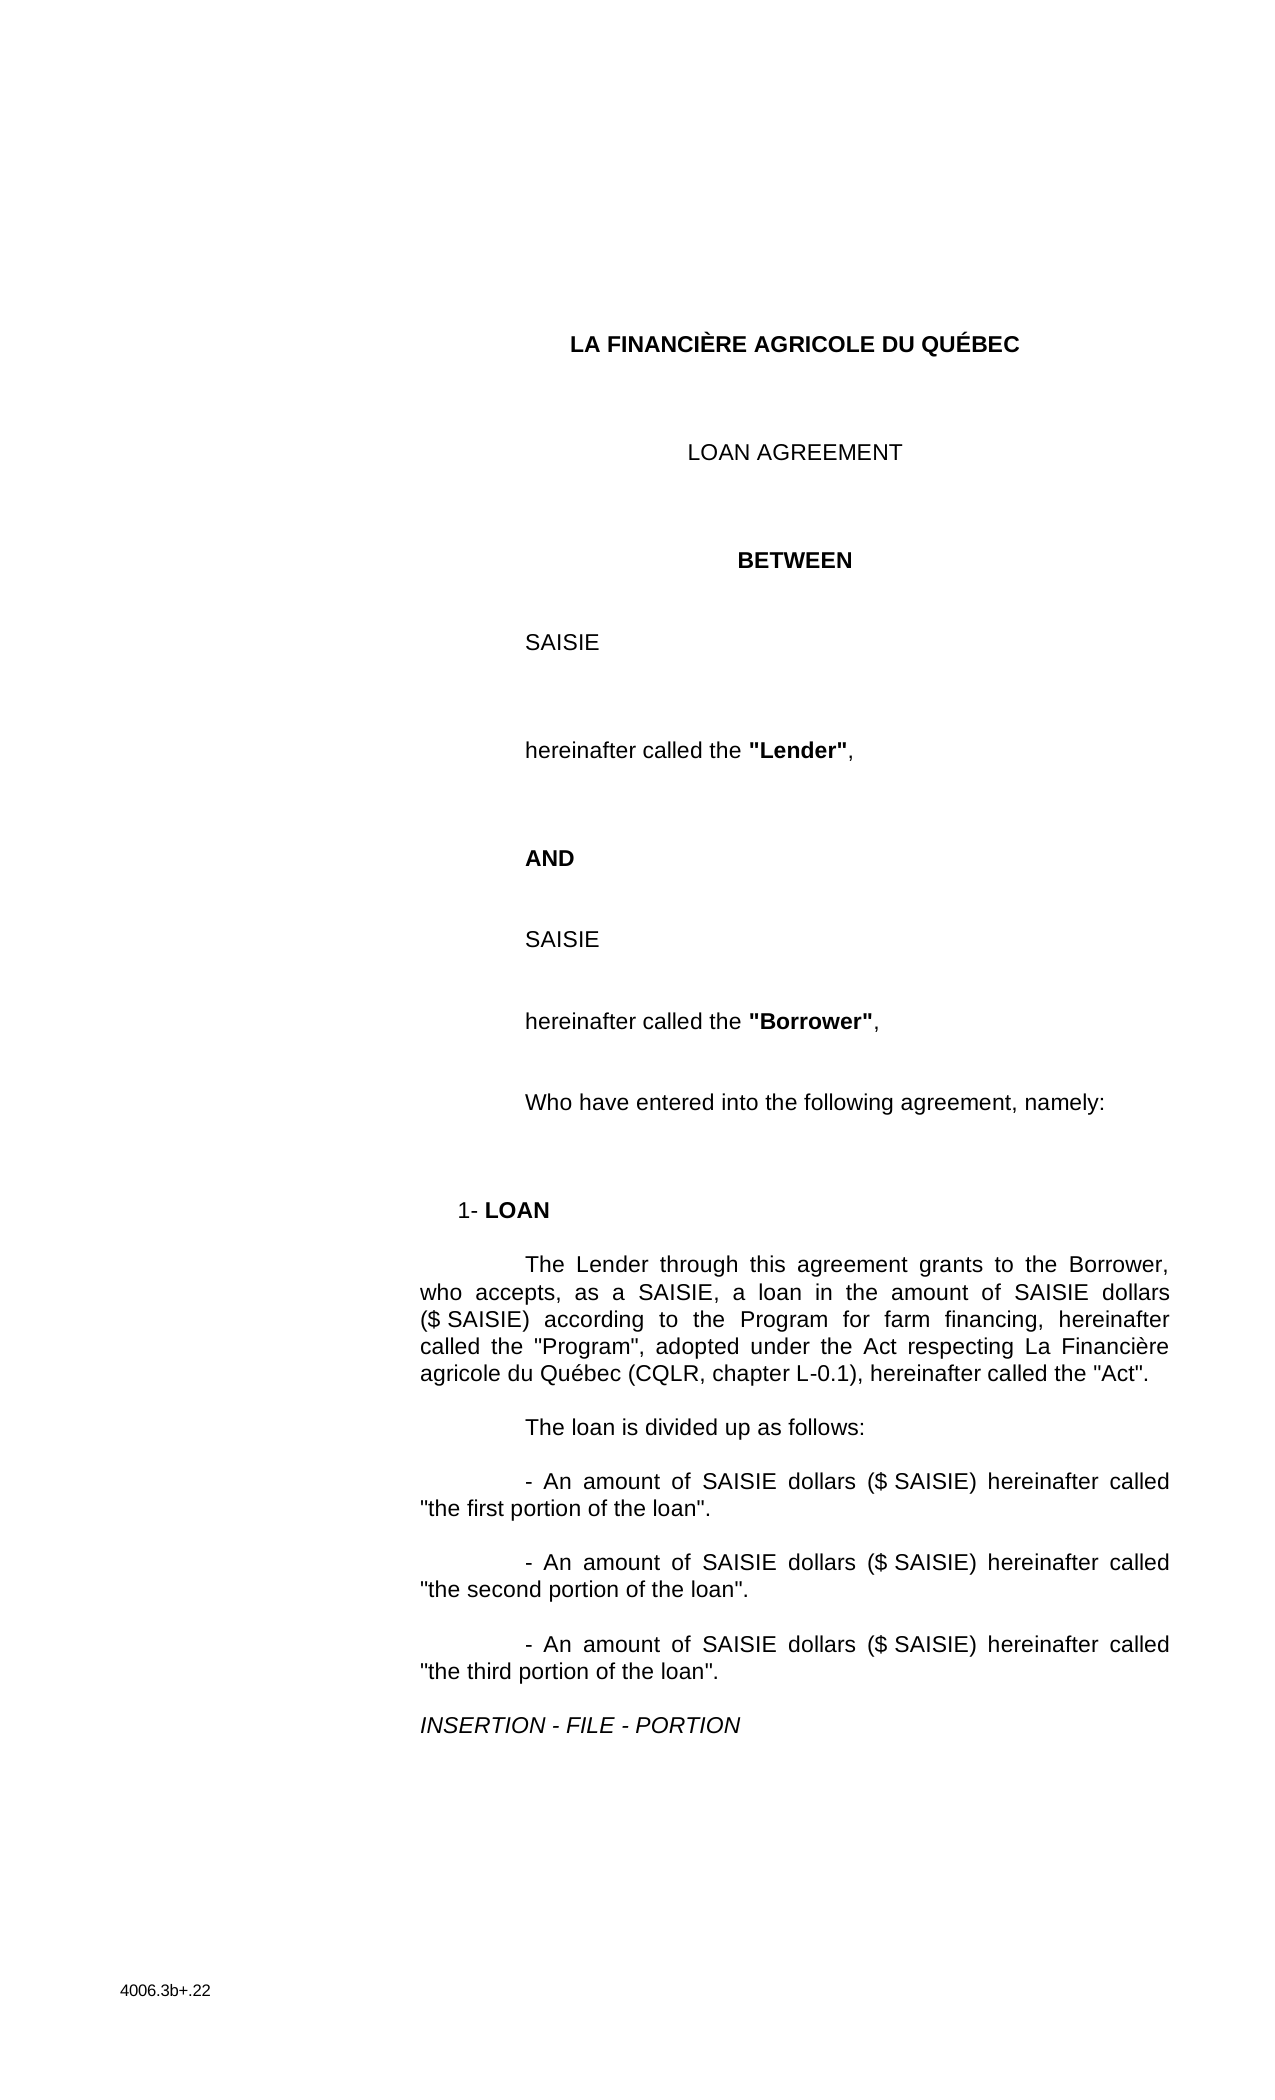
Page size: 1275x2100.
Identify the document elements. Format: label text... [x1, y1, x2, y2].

text LA FINANCIÈRE AGRICOLE DU QUÉBEC [420, 330, 1170, 357]
text hereinafter called the "Lender", [420, 736, 1170, 763]
text - An amount of SAISIE dollars ($ SAISIE) hereinafter called "the third portion of the loan". [420, 1630, 1170, 1684]
text BETWEEN [420, 547, 1170, 574]
text INSERTION - FILE - PORTION [420, 1711, 1170, 1738]
text SAISIE [420, 628, 1170, 655]
text LOAN AGREEMENT [420, 438, 1170, 465]
text - An amount of SAISIE dollars ($ SAISIE) hereinafter called "the second portion of the loan". [420, 1549, 1170, 1603]
text The loan is divided up as follows: [420, 1413, 1170, 1440]
text 1- LOAN [420, 1197, 1170, 1224]
text SAISIE [420, 926, 1170, 953]
text AND [420, 844, 1170, 872]
text hereinafter called the "Borrower", [420, 1007, 1170, 1034]
text The Lender through this agreement grants to the Borrower, who accepts, as a SAISIE, a loan in the amount of SAISIE dollars ($ SAISIE) according to the Program for farm financing, hereinafter called the "Program", adopted under the Act respecting La Financière agricole du Québec (CQLR, chapter L-0.1), hereinafter called the "Act". [420, 1251, 1170, 1386]
text Who have entered into the following agreement, namely: [420, 1088, 1170, 1115]
text - An amount of SAISIE dollars ($ SAISIE) hereinafter called "the first portion of the loan". [420, 1467, 1170, 1522]
